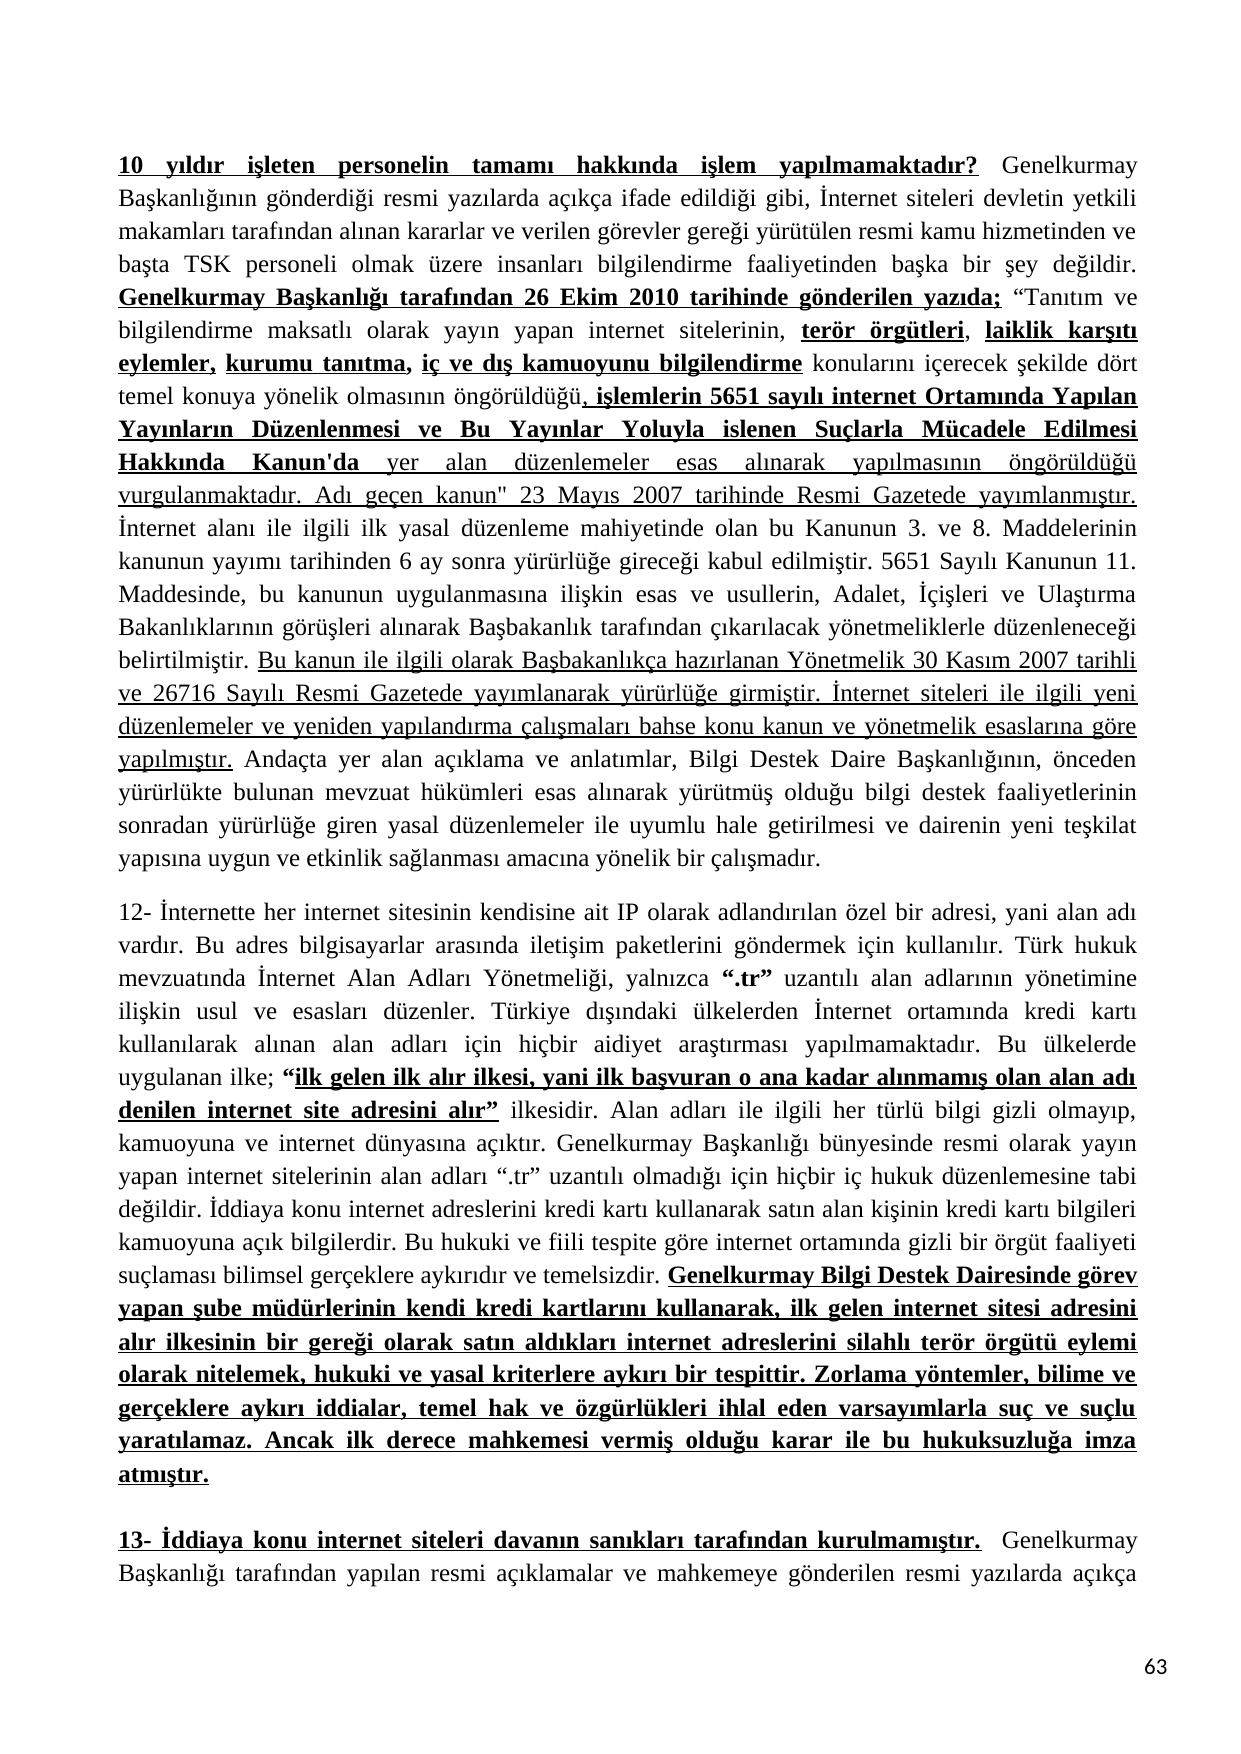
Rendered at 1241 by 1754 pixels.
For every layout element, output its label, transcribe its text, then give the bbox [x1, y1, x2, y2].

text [118, 150, 1138, 439]
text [118, 1525, 1138, 1586]
text 12- İnternette her internet sitesinin kendisine ait IP olarak adlandırılan özel bir adresi, yani alan adı vardır. Bu adres bilgisayarlar arasında iletişim paketlerini göndermek için kullanılır. Türk hukuk mevzuatında İnternet Alan Adları Yönetmeliği, yalnızca “.tr” uzantılı alan adlarının yönetimine ilişkin usul ve esasları düzenler. Türkiye dışındaki ülkelerden İnternet ortamında kredi kartı kullanılarak alınan alan adları için hiçbir aidiyet araştırması yapılmamaktadır. Bu ülkelerde uygulanan ilke; “ilk gelen ilk alır ilkesi, yani ilk başvuran o ana kadar alınmamış olan alan adı denilen internet site adresini alır” ilkesidir. Alan adları ile ilgili her türlü bilgi gizli olmayıp, kamuoyuna ve internet dünyasına açıktır. Genelkurmay Başkanlığı bünyesinde resmi olarak yayın yapan internet sitelerinin alan adları “.tr” uzantılı olmadığı için hiçbir iç hukuk düzenlemesine tabi değildir. İddiaya konu internet adreslerini kredi kartı kullanarak satın alan kişinin kredi kartı bilgileri kamuoyuna açık bilgilerdir. Bu hukuki ve fiili tespite göre internet ortamında gizli bir örgüt faaliyeti suçlaması bilimsel gerçeklere aykırıdır ve temelsizdir. Genelkurmay Bilgi Destek Dairesinde görev yapan şube müdürlerinin kendi kredi kartlarını kullanarak, ilk gelen internet sitesi adresini alır ilkesinin bir gereği olarak satın aldıkları internet adreslerini silahlı terör örgütü eylemi olarak nitelemek, hukuki ve yasal kriterlere aykırı bir tespittir. Zorlama yöntemler, bilime ve gerçeklere aykırı iddialar, temel hak ve özgürlükleri ihlal eden varsayımlarla suç ve suçlu yaratılamaz. Ancak ilk derece mahkemesi vermiş olduğu karar ile bu hukuksuzluğa imza atmıştır. [118, 1353, 1138, 1487]
text 12- İnternette her internet sitesinin kendisine ait IP olarak adlandırılan özel bir adresi, yani alan adı vardır. Bu adres bilgisayarlar arasında iletişim paketlerini göndermek için kullanılır. Türk hukuk mevzuatında İnternet Alan Adları Yönetmeliği, yalnızca “.tr” uzantılı alan adlarının yönetimine ilişkin usul ve esasları düzenler. Türkiye dışındaki ülkelerden İnternet ortamında kredi kartı kullanılarak alınan alan adları için hiçbir aidiyet araştırması yapılmamaktadır. Bu ülkelerde uygulanan ilke; “ilk gelen ilk alır ilkesi, yani ilk başvuran o ana kadar alınmamış olan alan adı denilen internet site adresini alır” ilkesidir. Alan adları ile ilgili her türlü bilgi gizli olmayıp, kamuoyuna ve internet dünyasına açıktır. Genelkurmay Başkanlığı bünyesinde resmi olarak yayın yapan internet sitelerinin alan adları “.tr” uzantılı olmadığı için hiçbir iç hukuk düzenlemesine tabi değildir. İddiaya konu internet adreslerini kredi kartı kullanarak satın alan kişinin kredi kartı bilgileri kamuoyuna açık bilgilerdir. Bu hukuki ve fiili tespite göre internet ortamında gizli bir örgüt faaliyeti suçlaması bilimsel gerçeklere aykırıdır ve temelsizdir. Genelkurmay Bilgi Destek Dairesinde görev yapan şube müdürlerinin kendi kredi kartlarını kullanarak, ilk gelen internet sitesi adresini alır ilkesinin bir gereği olarak satın aldıkları internet adreslerini silahlı terör örgütü eylemi olarak nitelemek, hukuki ve yasal kriterlere aykırı bir tespittir. Zorlama yöntemler, bilime ve gerçeklere aykırı iddialar, temel hak ve özgürlükleri ihlal eden varsayımlarla suç ve suçlu yaratılamaz. Ancak ilk derece mahkemesi vermiş olduğu karar ile bu hukuksuzluğa imza atmıştır. [118, 897, 1138, 1318]
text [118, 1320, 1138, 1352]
